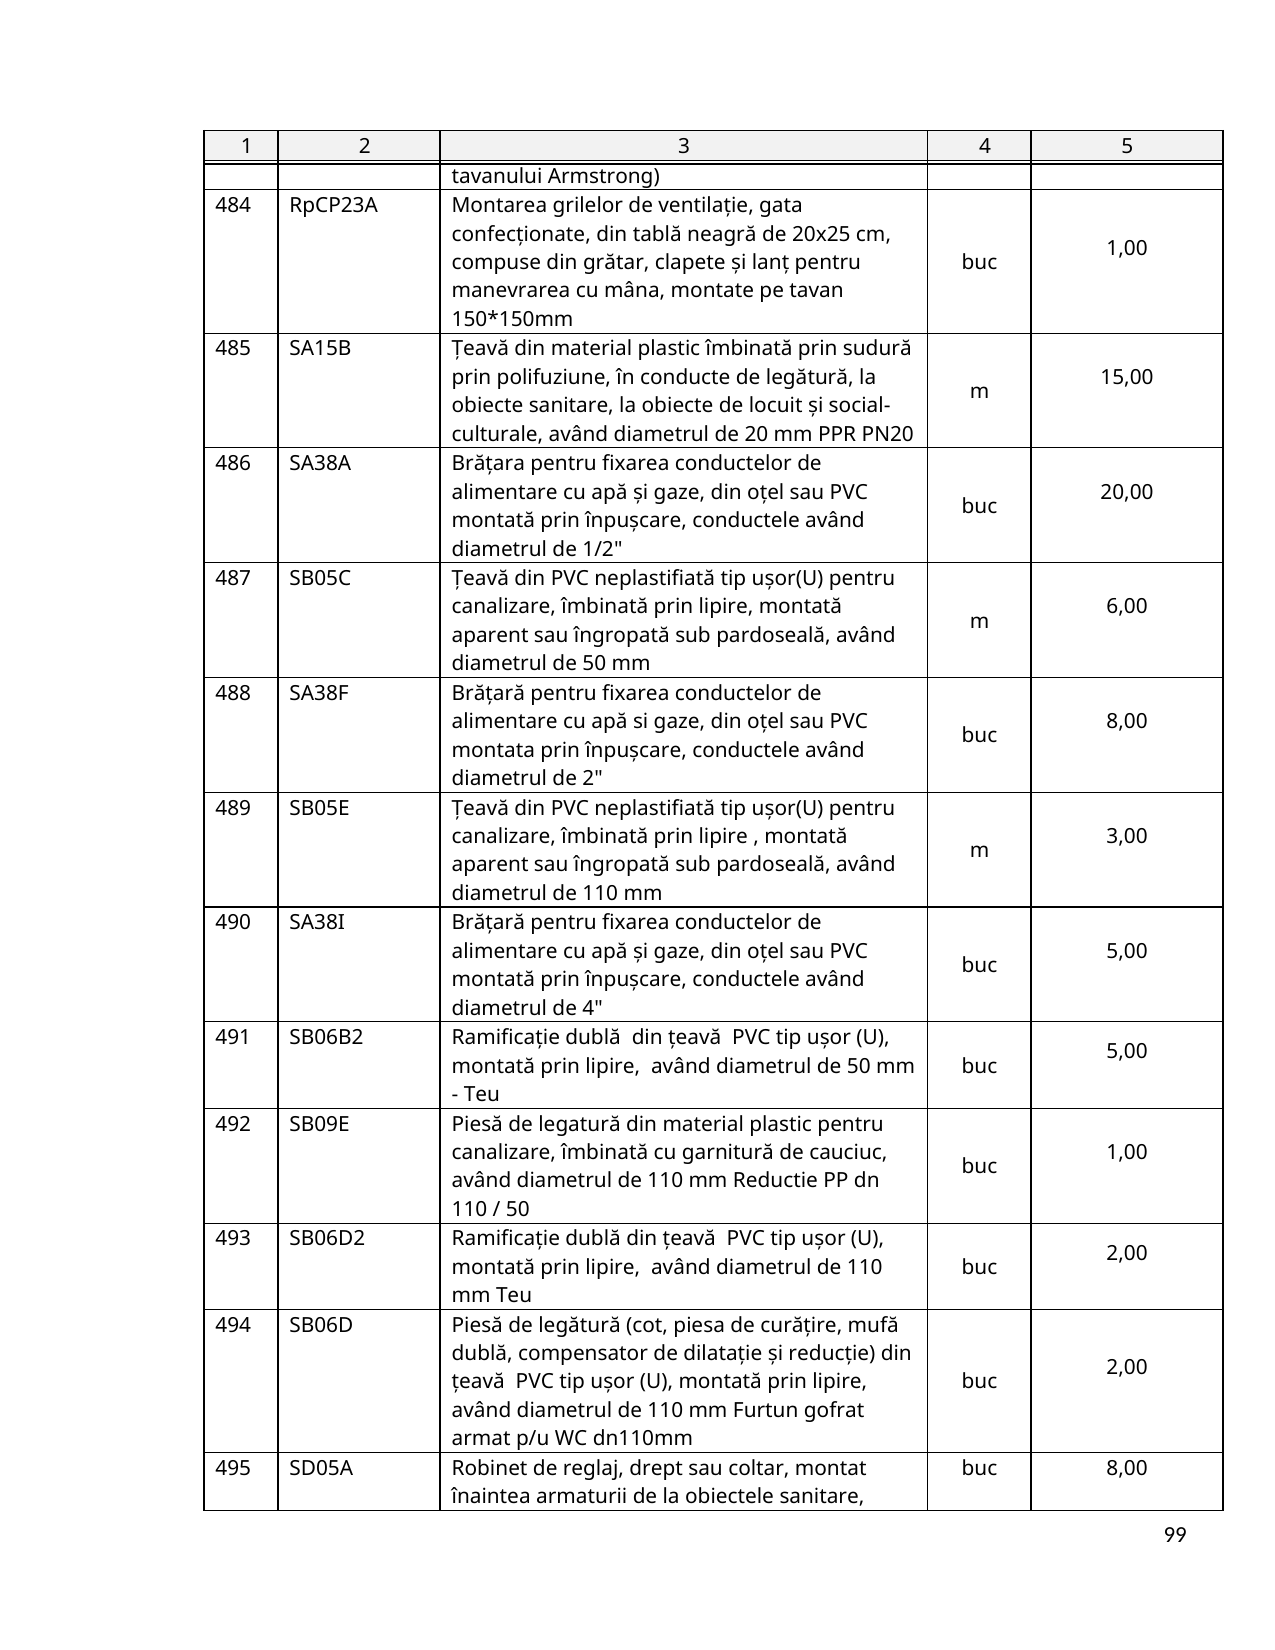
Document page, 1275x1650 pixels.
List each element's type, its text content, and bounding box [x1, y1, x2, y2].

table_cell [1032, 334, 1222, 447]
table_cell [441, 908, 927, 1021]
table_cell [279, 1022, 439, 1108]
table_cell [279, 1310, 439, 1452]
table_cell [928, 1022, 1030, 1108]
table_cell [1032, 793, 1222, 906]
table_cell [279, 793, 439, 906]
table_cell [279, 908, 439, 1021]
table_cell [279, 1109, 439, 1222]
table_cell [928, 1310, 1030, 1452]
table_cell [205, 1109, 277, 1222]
table_header 4 [928, 131, 1030, 160]
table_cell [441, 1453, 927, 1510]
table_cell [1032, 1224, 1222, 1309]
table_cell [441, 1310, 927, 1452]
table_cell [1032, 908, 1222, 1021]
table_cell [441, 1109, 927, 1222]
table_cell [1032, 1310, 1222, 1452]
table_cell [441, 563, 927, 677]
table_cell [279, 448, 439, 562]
table_header 3 [441, 131, 927, 160]
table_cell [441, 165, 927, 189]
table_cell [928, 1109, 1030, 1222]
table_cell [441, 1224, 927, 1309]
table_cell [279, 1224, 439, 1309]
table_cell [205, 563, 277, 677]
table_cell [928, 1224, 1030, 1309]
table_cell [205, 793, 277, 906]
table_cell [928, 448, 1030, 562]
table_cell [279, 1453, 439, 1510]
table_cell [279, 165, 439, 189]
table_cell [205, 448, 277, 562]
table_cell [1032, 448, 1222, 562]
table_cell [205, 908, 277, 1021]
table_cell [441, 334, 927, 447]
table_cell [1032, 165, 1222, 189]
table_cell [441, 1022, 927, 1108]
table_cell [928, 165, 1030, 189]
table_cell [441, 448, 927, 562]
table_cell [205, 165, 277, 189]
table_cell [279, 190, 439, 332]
table_header 5 [1032, 131, 1222, 160]
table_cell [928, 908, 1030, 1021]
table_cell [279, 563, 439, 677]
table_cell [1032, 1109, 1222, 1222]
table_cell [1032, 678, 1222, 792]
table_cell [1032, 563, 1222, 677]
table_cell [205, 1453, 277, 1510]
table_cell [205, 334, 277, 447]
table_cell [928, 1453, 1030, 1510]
table_header 1 [205, 131, 277, 160]
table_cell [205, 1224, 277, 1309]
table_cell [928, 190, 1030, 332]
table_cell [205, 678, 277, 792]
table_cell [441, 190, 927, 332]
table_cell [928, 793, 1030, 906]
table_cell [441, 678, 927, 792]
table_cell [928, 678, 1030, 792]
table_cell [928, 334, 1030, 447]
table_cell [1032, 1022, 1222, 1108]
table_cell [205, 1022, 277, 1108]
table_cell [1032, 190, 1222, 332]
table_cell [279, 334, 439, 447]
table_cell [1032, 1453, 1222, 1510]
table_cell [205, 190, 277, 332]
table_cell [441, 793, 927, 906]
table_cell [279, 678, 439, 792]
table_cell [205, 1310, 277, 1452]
table_header 2 [279, 131, 439, 160]
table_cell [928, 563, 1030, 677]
